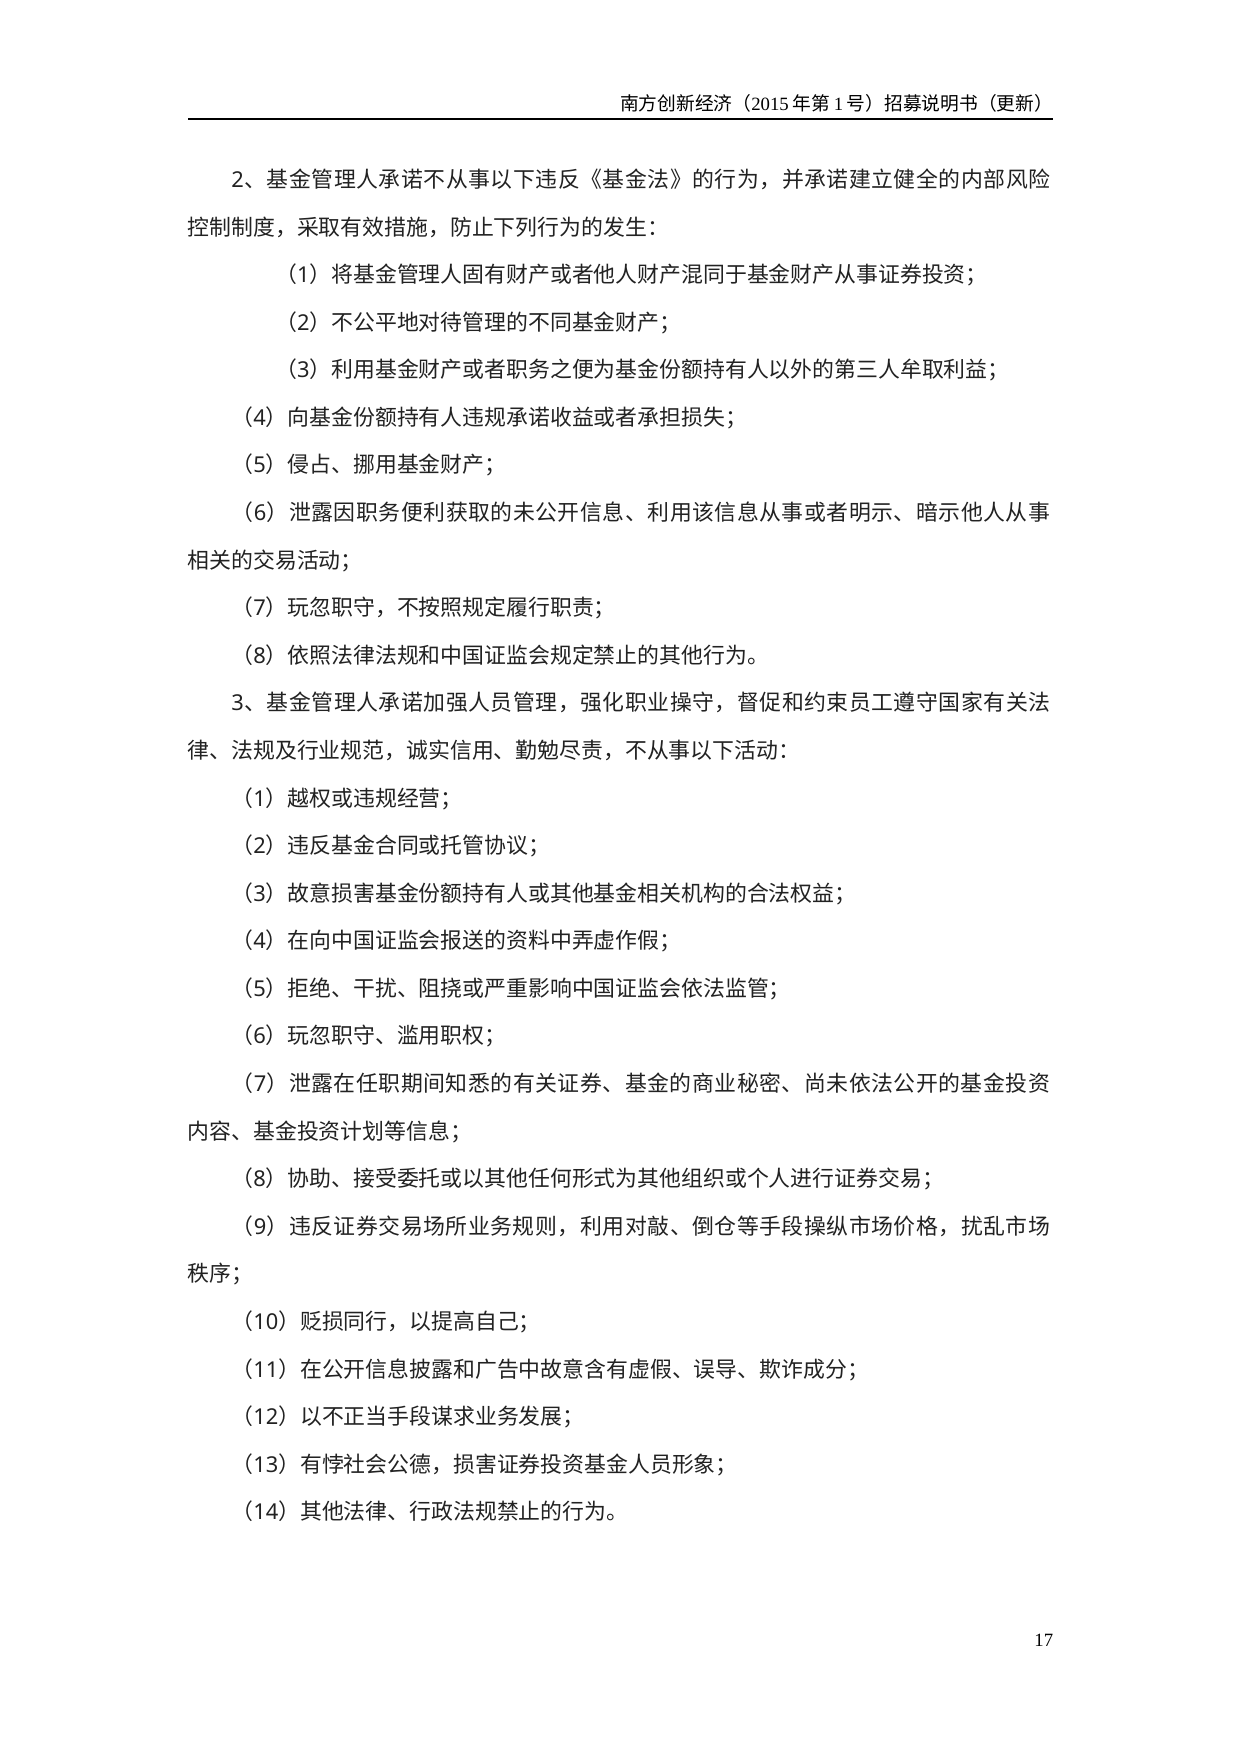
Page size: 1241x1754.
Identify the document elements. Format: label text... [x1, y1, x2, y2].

text （1）越权或违规经营； [187, 781, 1053, 812]
text 3、基金管理人承诺加强人员管理，强化职业操守，督促和约束员工遵守国家有关法律、法规及行业规范，诚实信用、勤勉尽责，不从事以下活动： [187, 685, 1053, 765]
text （11）在公开信息披露和广告中故意含有虚假、误导、欺诈成分； [187, 1352, 1053, 1383]
text （6）泄露因职务便利获取的未公开信息、利用该信息从事或者明示、暗示他人从事相关的交易活动； [187, 495, 1053, 574]
text （8）依照法律法规和中国证监会规定禁止的其他行为。 [187, 638, 1053, 669]
text （7）玩忽职守，不按照规定履行职责； [187, 590, 1053, 622]
text （6）玩忽职守、滥用职权； [187, 1018, 1053, 1050]
text （3）故意损害基金份额持有人或其他基金相关机构的合法权益； [187, 876, 1053, 907]
text （2）违反基金合同或托管协议； [187, 828, 1053, 860]
text （2）不公平地对待管理的不同基金财产； [187, 305, 1053, 336]
text （12）以不正当手段谋求业务发展； [187, 1399, 1053, 1431]
text （8）协助、接受委托或以其他任何形式为其他组织或个人进行证券交易； [187, 1161, 1053, 1193]
text （5）侵占、挪用基金财产； [187, 447, 1053, 479]
text （4）在向中国证监会报送的资料中弄虚作假； [187, 923, 1053, 955]
text （14）其他法律、行政法规禁止的行为。 [187, 1494, 1053, 1526]
text 2、基金管理人承诺不从事以下违反《基金法》的行为，并承诺建立健全的内部风险控制制度，采取有效措施，防止下列行为的发生： [187, 162, 1053, 241]
text （10）贬损同行，以提高自己； [187, 1304, 1053, 1336]
text （13）有悖社会公德，损害证券投资基金人员形象； [187, 1447, 1053, 1478]
text （9）违反证券交易场所业务规则，利用对敲、倒仓等手段操纵市场价格，扰乱市场秩序； [187, 1209, 1053, 1288]
text （7）泄露在任职期间知悉的有关证券、基金的商业秘密、尚未依法公开的基金投资内容、基金投资计划等信息； [187, 1066, 1053, 1145]
text （3）利用基金财产或者职务之便为基金份额持有人以外的第三人牟取利益； [187, 352, 1053, 384]
text （1）将基金管理人固有财产或者他人财产混同于基金财产从事证券投资； [187, 257, 1053, 289]
text （4）向基金份额持有人违规承诺收益或者承担损失； [187, 400, 1053, 432]
text （5）拒绝、干扰、阻挠或严重影响中国证监会依法监管； [187, 971, 1053, 1003]
